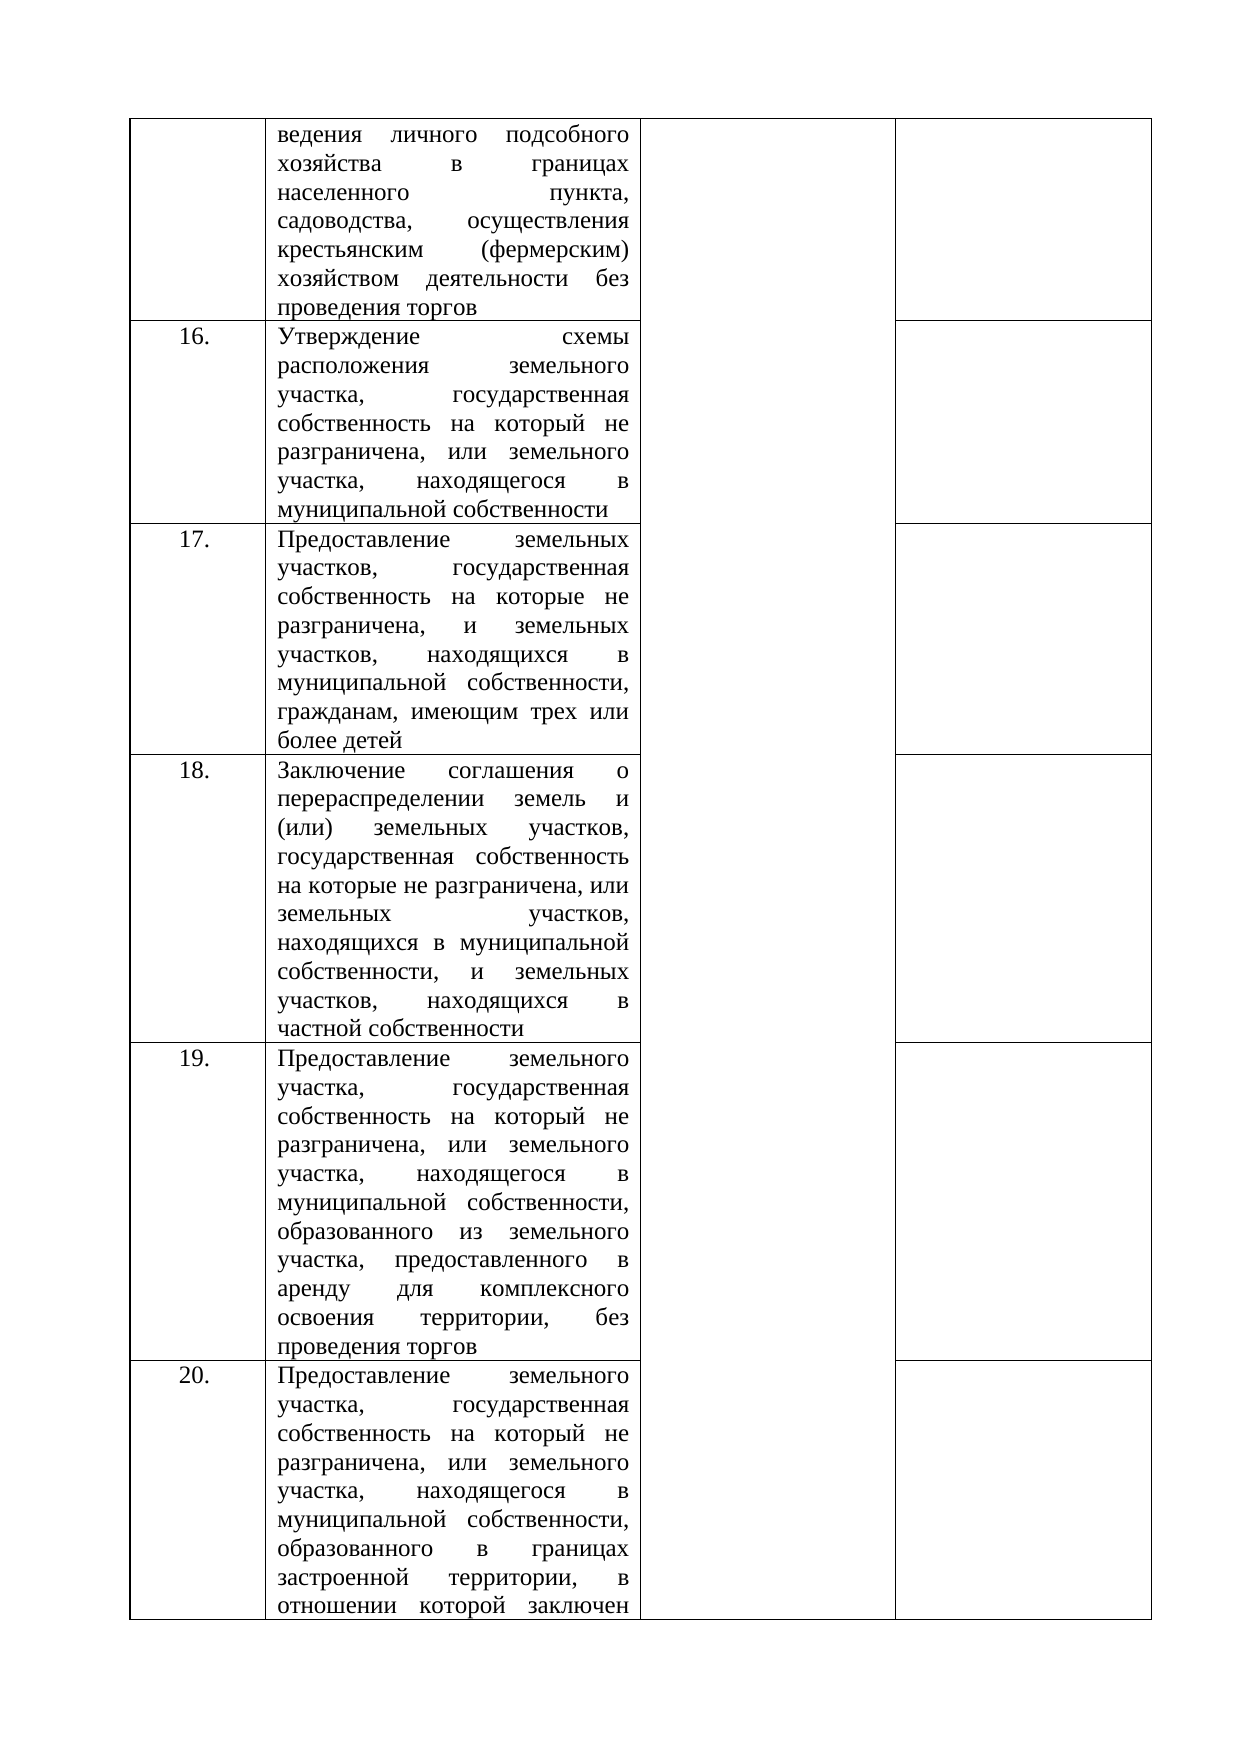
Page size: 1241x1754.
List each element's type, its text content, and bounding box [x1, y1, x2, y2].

table_cell [131, 119, 265, 320]
table_cell [131, 1043, 265, 1359]
table_cell [896, 755, 1151, 1042]
table_cell [896, 1043, 1151, 1359]
table_cell Утверждение схемы расположения земельного участка, государственная собственность на который не разграничена, или земельного участка, находящегося в муниципальной собственности [266, 321, 640, 523]
table_cell [131, 755, 265, 1042]
table_cell [896, 1361, 1151, 1619]
table_cell Заключение соглашения о перераспределении земель и (или) земельных участков, государственная собственность на которые не разграничена, или земельных участков, находящихся в муниципальной собственности, и земельных участков, находящихся в частной собственности [266, 755, 640, 1042]
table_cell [266, 1361, 640, 1619]
table_cell [896, 321, 1151, 523]
table_cell Предоставление земельного участка, государственная собственность на который не разграничена, или земельного участка, находящегося в муниципальной собственности, образованного из земельного участка, предоставленного в аренду для комплексного освоения территории, без проведения торгов [266, 1043, 640, 1359]
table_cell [266, 119, 640, 320]
table_cell [896, 119, 1151, 320]
table_cell [131, 524, 265, 754]
table_cell [131, 1361, 265, 1619]
table_cell [896, 524, 1151, 754]
table_cell [131, 321, 265, 523]
table_cell Предоставление земельных участков, государственная собственность на которые не разграничена, и земельных участков, находящихся в муниципальной собственности, гражданам, имеющим трех или более детей [266, 524, 640, 754]
